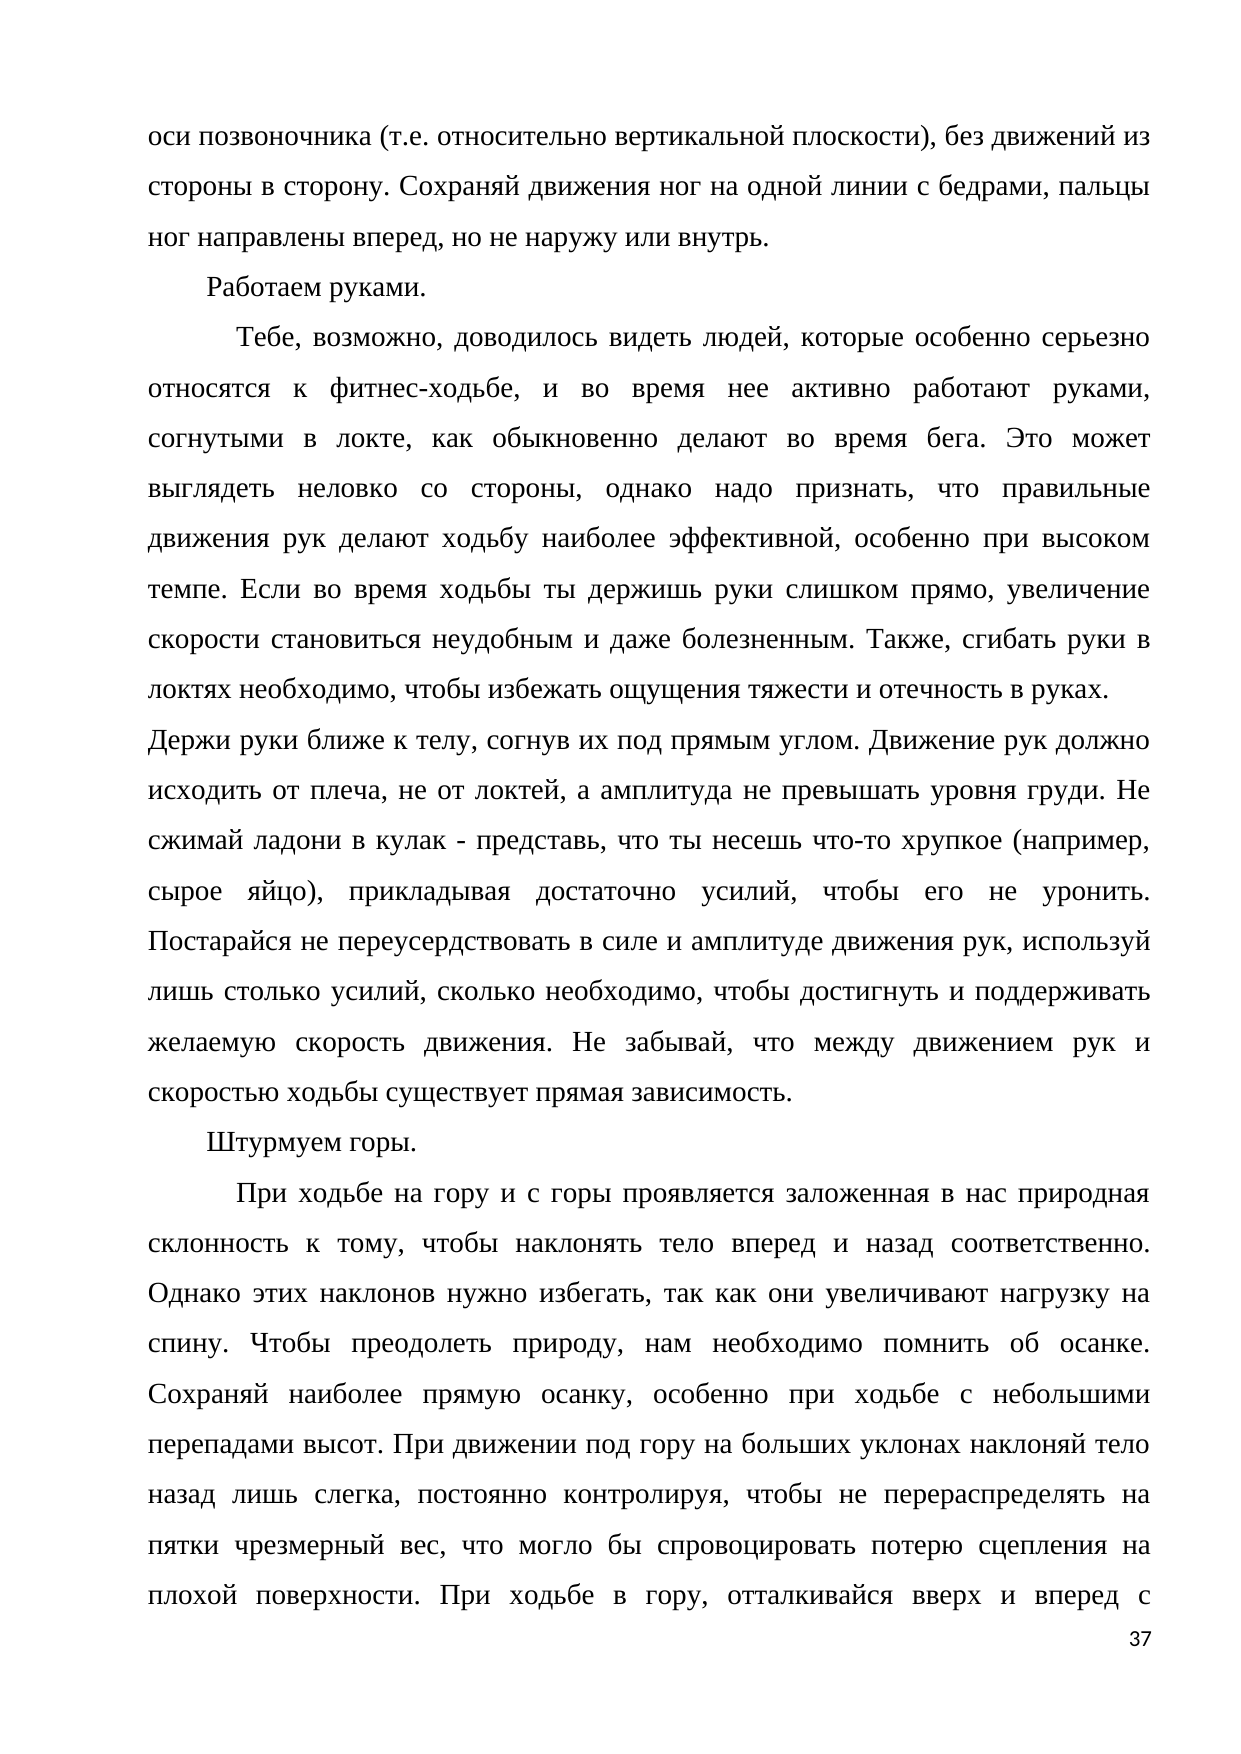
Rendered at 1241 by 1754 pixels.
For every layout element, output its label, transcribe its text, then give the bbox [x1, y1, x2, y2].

text Тебе, возможно, доводилось видеть людей, которые особенно серьезно относятся к фитнес-ходьбе, и во время нее активно работают руками, согнутыми в локте, как обыкновенно делают во время бега. Это может выглядеть неловко со стороны, однако надо признать, что правильные движения рук делают ходьбу наиболее эффективной, особенно при высоком темпе. Если во время ходьбы ты держишь руки слишком прямо, увеличение скорости становиться неудобным и даже болезненным. Также, сгибать руки в локтях необходимо, чтобы избежать ощущения тяжести и отечность в руках. [148, 319, 1152, 705]
text Штурмуем горы. [148, 1124, 1152, 1158]
text Работаем руками. [148, 269, 1152, 303]
text Держи руки ближе к телу, согнув их под прямым углом. Движение рук должно исходить от плеча, не от локтей, а амплитуда не превышать уровня груди. Не сжимай ладони в кулак - представь, что ты несешь что-то хрупкое (например, сырое яйцо), прикладывая достаточно усилий, чтобы его не уронить. Постарайся не переусердствовать в силе и амплитуде движения рук, используй лишь столько усилий, сколько необходимо, чтобы достигнуть и поддерживать желаемую скорость движения. Не забывай, что между движением рук и скоростью ходьбы существует прямая зависимость. [148, 722, 1152, 1108]
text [148, 1175, 1152, 1611]
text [148, 118, 1152, 252]
